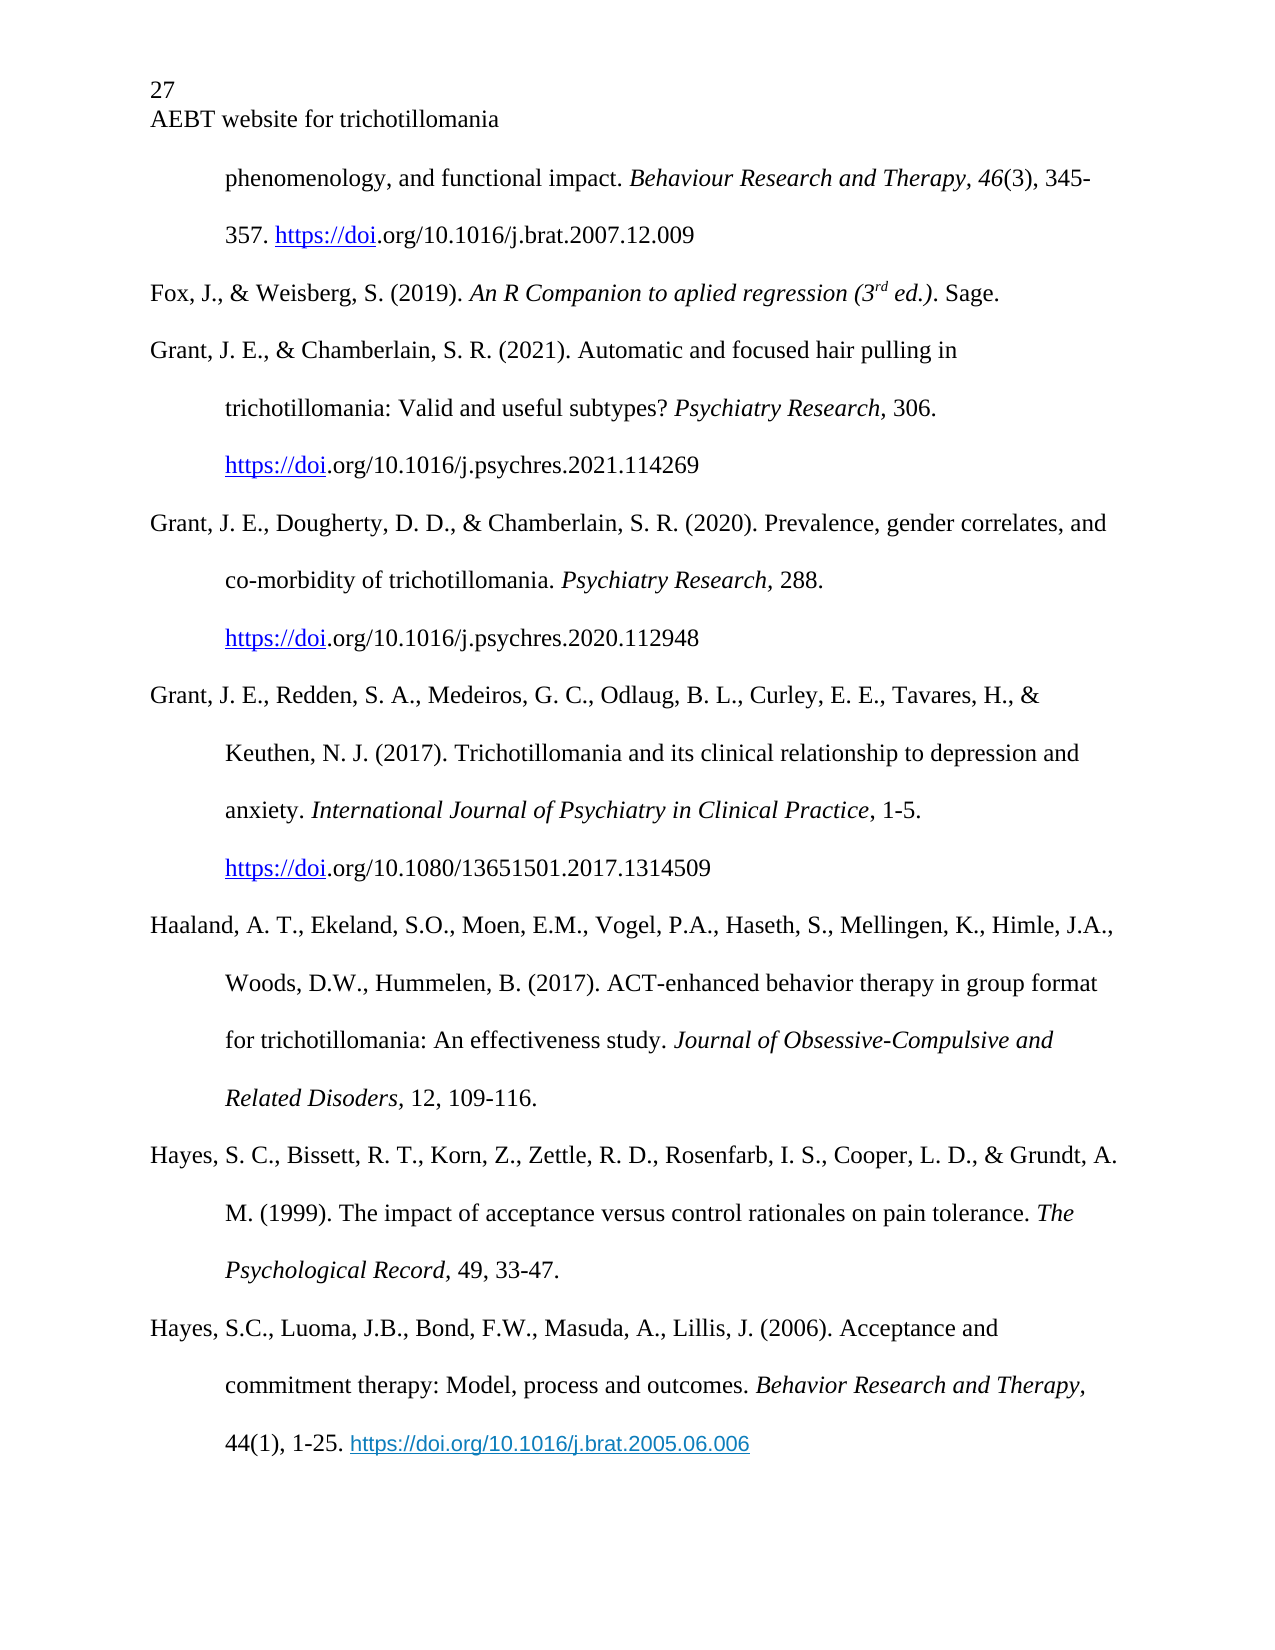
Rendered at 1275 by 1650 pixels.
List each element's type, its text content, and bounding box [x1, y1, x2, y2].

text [150, 163, 1125, 249]
text Grant, J. E., & Chamberlain, S. R. (2021). Automatic and focused hair pulling in trichotillomania: Valid and useful subtypes? Psychiatry Research, 306. https://doi.org/10.1016/j.psychres.2021.114269 [150, 336, 1125, 479]
text Hayes, S.C., Luoma, J.B., Bond, F.W., Masuda, A., Lillis, J. (2006). Acceptance and commitment therapy: Model, process and outcomes. Behavior Research and Therapy, 44(1), 1-25. https://doi.org/10.1016/j.brat.2005.06.006 [150, 1313, 1125, 1457]
text Grant, J. E., Dougherty, D. D., & Chamberlain, S. R. (2020). Prevalence, gender correlates, and co-morbidity of trichotillomania. Psychiatry Research, 288. https://doi.org/10.1016/j.psychres.2020.112948 [150, 508, 1125, 652]
text Grant, J. E., Redden, S. A., Medeiros, G. C., Odlaug, B. L., Curley, E. E., Tavares, H., & Keuthen, N. J. (2017). Trichotillomania and its clinical relationship to depression and anxiety. International Journal of Psychiatry in Clinical Practice, 1-5. https://doi.org/10.1080/13651501.2017.1314509 [150, 681, 1125, 882]
text Hayes, S. C., Bissett, R. T., Korn, Z., Zettle, R. D., Rosenfarb, I. S., Cooper, L. D., & Grundt, A. M. (1999). The impact of acceptance versus control rationales on pain tolerance. The Psychological Record, 49, 33-47. [150, 1141, 1125, 1284]
text Fox, J., & Weisberg, S. (2019). An R Companion to aplied regression (3rd ed.). Sage. [150, 278, 1125, 307]
text Haaland, A. T., Ekeland, S.O., Moen, E.M., Vogel, P.A., Haseth, S., Mellingen, K., Himle, J.A., Woods, D.W., Hummelen, B. (2017). ACT-enhanced behavior therapy in group format for trichotillomania: An effectiveness study. Journal of Obsessive-Compulsive and Related Disoders, 12, 109-116. [150, 911, 1125, 1112]
